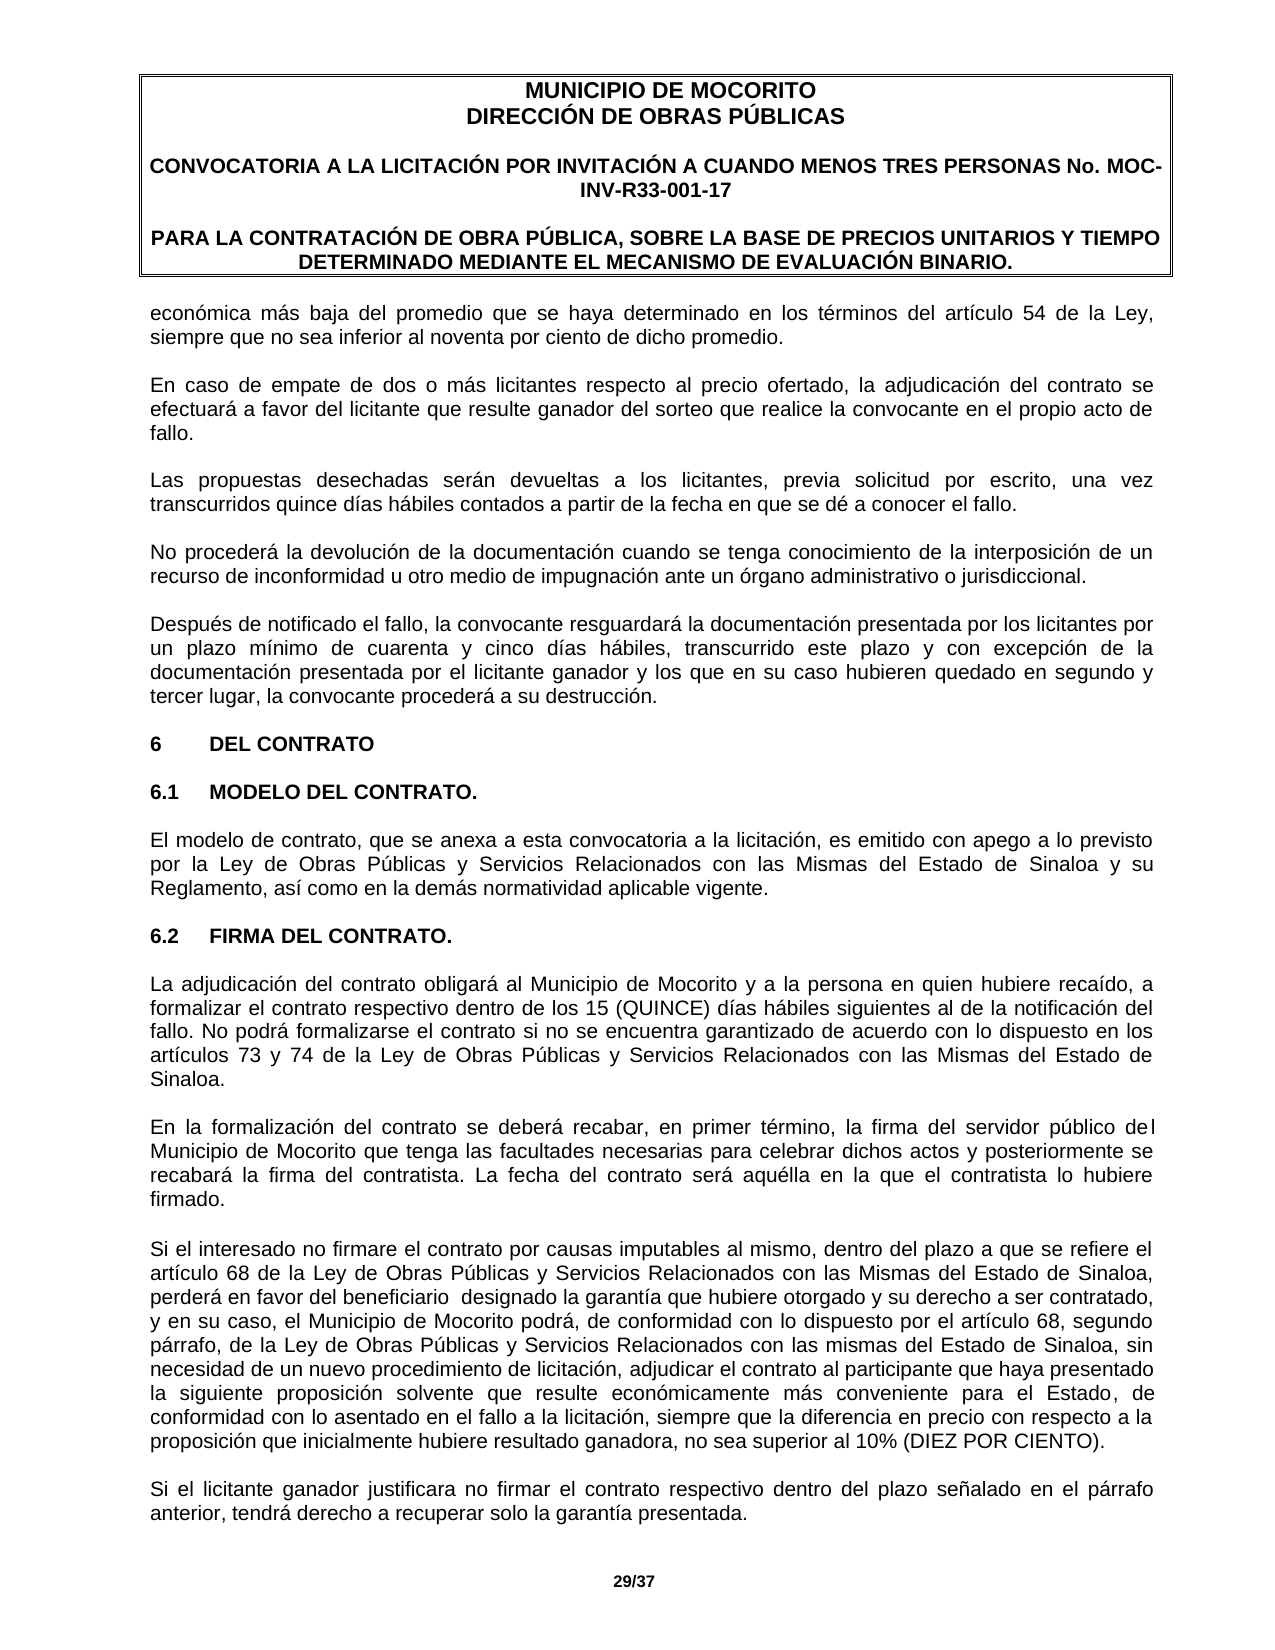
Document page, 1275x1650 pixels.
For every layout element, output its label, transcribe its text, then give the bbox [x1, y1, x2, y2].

text El modelo de contrato, que se anexa a esta convocatoria a la licitación, es emitido con apego a lo previsto por la Ley de Obras Públicas y Servicios Relacionados con las Mismas del Estado de Sinaloa y su Reglamento, así como en la demás normatividad aplicable vigente. [150, 828, 1155, 899]
text En la formalización del contrato se deberá recabar, en primer término, la firma del servidor público del Municipio de Mocorito que tenga las facultades necesarias para celebrar dichos actos y posteriormente se recabará la firma del contratista. La fecha del contrato será aquélla en la que el contratista lo hubiere firmado. [150, 1115, 1155, 1211]
text No procederá la devolución de la documentación cuando se tenga conocimiento de la interposición de un recurso de inconformidad u otro medio de impugnación ante un órgano administrativo o jurisdiccional. [150, 540, 1155, 588]
text En caso de empate de dos o más licitantes respecto al precio ofertado, la adjudicación del contrato se efectuará a favor del licitante que resulte ganador del sorteo que realice la convocante en el propio acto de fallo. [150, 372, 1155, 444]
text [150, 301, 1155, 348]
text Si el interesado no firmare el contrato por causas imputables al mismo, dentro del plazo a que se refiere el artículo 68 de la Ley de Obras Públicas y Servicios Relacionados con las Mismas del Estado de Sinaloa, perderá en favor del beneficiario designado la garantía que hubiere otorgado y su derecho a ser contratado, y en su caso, el Municipio de Mocorito podrá, de conformidad con lo dispuesto por el artículo 68, segundo párrafo, de la Ley de Obras Públicas y Servicios Relacionados con las mismas del Estado de Sinaloa, sin necesidad de un nuevo procedimiento de licitación, adjudicar el contrato al participante que haya presentado la siguiente proposición solvente que resulte económicamente más conveniente para el Estado, de conformidad con lo asentado en el fallo a la licitación, siempre que la diferencia en precio con respecto a la proposición que inicialmente hubiere resultado ganadora, no sea superior al 10% (DIEZ POR CIENTO). [150, 1237, 1155, 1453]
text La adjudicación del contrato obligará al Municipio de Mocorito y a la persona en quien hubiere recaído, a formalizar el contrato respectivo dentro de los 15 (QUINCE) días hábiles siguientes al de la notificación del fallo. No podrá formalizarse el contrato si no se encuentra garantizado de acuerdo con lo dispuesto en los artículos 73 y 74 de la Ley de Obras Públicas y Servicios Relacionados con las Mismas del Estado de Sinaloa. [150, 971, 1155, 1091]
text Después de notificado el fallo, la convocante resguardará la documentación presentada por los licitantes por un plazo mínimo de cuarenta y cinco días hábiles, transcurrido este plazo y con excepción de la documentación presentada por el licitante ganador y los que en su caso hubieren quedado en segundo y tercer lugar, la convocante procederá a su destrucción. [150, 612, 1155, 708]
text 6.2 FIRMA DEL CONTRATO. [150, 923, 1155, 947]
subtitle 6 DEL CONTRATO [150, 732, 1155, 756]
text 6.1 MODELO DEL CONTRATO. [150, 780, 1155, 804]
text Si el licitante ganador justificara no firmar el contrato respectivo dentro del plazo señalado en el párrafo anterior, tendrá derecho a recuperar solo la garantía presentada. [150, 1477, 1155, 1524]
text Las propuestas desechadas serán devueltas a los licitantes, previa solicitud por escrito, una vez transcurridos quince días hábiles contados a partir de la fecha en que se dé a conocer el fallo. [150, 468, 1155, 516]
